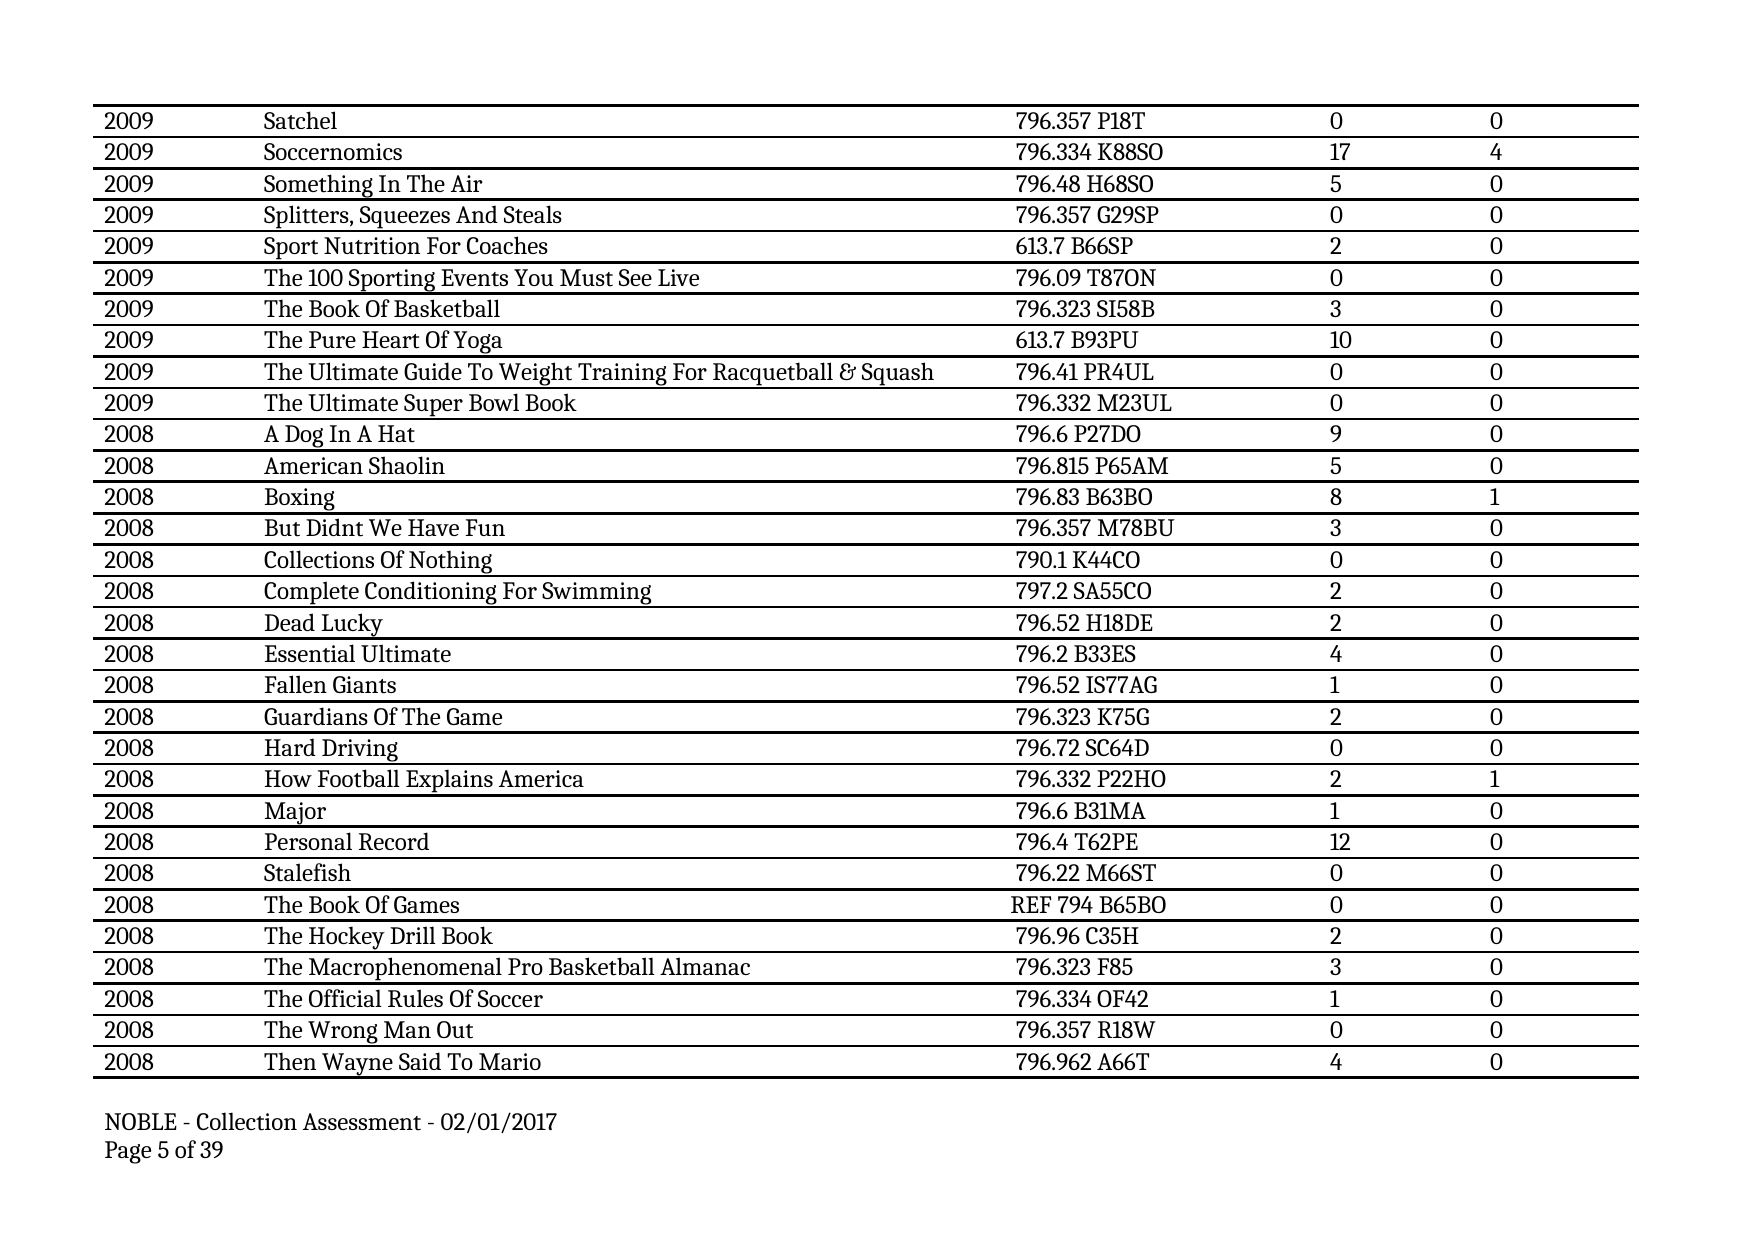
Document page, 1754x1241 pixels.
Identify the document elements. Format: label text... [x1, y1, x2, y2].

table_cell 5 [1319, 170, 1478, 198]
table_cell 0 [1479, 546, 1638, 574]
table_cell 2008 [93, 953, 253, 982]
table_cell 4 [1319, 1047, 1478, 1076]
table_cell 3 [1319, 515, 1478, 543]
table_cell 1 [1319, 797, 1478, 825]
table_cell Satchel [253, 107, 999, 136]
table_cell 796.332 M23UL [999, 389, 1319, 418]
table_cell 10 [1319, 326, 1478, 355]
table_cell 0 [1479, 201, 1638, 229]
table_cell 0 [1479, 170, 1638, 198]
table_cell 796.4 T62PE [999, 828, 1319, 857]
table_cell Something In The Air [253, 170, 999, 198]
table_cell 1 [1319, 671, 1478, 700]
table_cell 0 [1319, 546, 1478, 574]
table_cell 0 [1319, 107, 1478, 136]
table_cell 796.357 G29SP [999, 201, 1319, 229]
table_cell Then Wayne Said To Mario [253, 1047, 999, 1076]
table_cell 796.332 P22HO [999, 765, 1319, 794]
table_cell 0 [1479, 797, 1638, 825]
table_cell 797.2 SA55CO [999, 577, 1319, 606]
table_cell 2 [1319, 577, 1478, 606]
table_cell 796.962 A66T [999, 1047, 1319, 1076]
table_cell 796.334 OF42 [999, 985, 1319, 1013]
table_cell 0 [1479, 734, 1638, 763]
table_cell Complete Conditioning For Swimming [253, 577, 999, 606]
table_cell 0 [1479, 859, 1638, 888]
table_cell 0 [1479, 232, 1638, 261]
table_cell 5 [1319, 452, 1478, 480]
table_cell The Ultimate Super Bowl Book [253, 389, 999, 418]
table_cell 796.72 SC64D [999, 734, 1319, 763]
table_cell 3 [1319, 953, 1478, 982]
table_cell How Football Explains America [253, 765, 999, 794]
table_cell The Ultimate Guide To Weight Training For Racquetball & Squash [253, 358, 999, 386]
table_cell Boxing [253, 483, 999, 512]
table_cell 796.323 F85 [999, 953, 1319, 982]
table_cell 8 [1319, 483, 1478, 512]
table_cell Collections Of Nothing [253, 546, 999, 574]
table_cell 796.815 P65AM [999, 452, 1319, 480]
table_cell 796.48 H68SO [999, 170, 1319, 198]
table_cell 796.52 IS77AG [999, 671, 1319, 700]
table_cell 796.323 K75G [999, 703, 1319, 731]
table_cell 796.334 K88SO [999, 138, 1319, 167]
table_cell 2009 [93, 232, 253, 261]
table_cell 2009 [93, 358, 253, 386]
table_cell 796.22 M66ST [999, 859, 1319, 888]
table_cell The Wrong Man Out [253, 1016, 999, 1045]
table_cell 1 [1479, 483, 1638, 512]
table_cell 613.7 B66SP [999, 232, 1319, 261]
table_cell 1 [1479, 765, 1638, 794]
table_cell 2 [1319, 703, 1478, 731]
table_cell 0 [1479, 608, 1638, 637]
table_cell 0 [1479, 577, 1638, 606]
table_cell 2008 [93, 734, 253, 763]
table_cell 3 [1319, 295, 1478, 324]
table_cell 2009 [93, 326, 253, 355]
table_cell 2 [1319, 608, 1478, 637]
table_cell 2009 [93, 107, 253, 136]
table_cell 12 [1319, 828, 1478, 857]
table_cell 0 [1479, 703, 1638, 731]
table_cell The Macrophenomenal Pro Basketball Almanac [253, 953, 999, 982]
table_cell But Didnt We Have Fun [253, 515, 999, 543]
table_cell 2009 [93, 201, 253, 229]
table_cell 0 [1479, 358, 1638, 386]
table_cell 0 [1479, 1047, 1638, 1076]
table_cell 2008 [93, 891, 253, 919]
table_cell 2 [1319, 232, 1478, 261]
table_cell 0 [1319, 389, 1478, 418]
table_cell Dead Lucky [253, 608, 999, 637]
table_cell Soccernomics [253, 138, 999, 167]
table_cell 796.6 B31MA [999, 797, 1319, 825]
table_cell 0 [1479, 891, 1638, 919]
table_cell Fallen Giants [253, 671, 999, 700]
table_cell 796.357 M78BU [999, 515, 1319, 543]
table_cell Stalefish [253, 859, 999, 888]
table_cell 796.323 SI58B [999, 295, 1319, 324]
table_cell 2008 [93, 797, 253, 825]
table_cell The Book Of Games [253, 891, 999, 919]
table_cell Essential Ultimate [253, 640, 999, 668]
table_cell 796.09 T87ON [999, 264, 1319, 292]
table_cell 2008 [93, 515, 253, 543]
table_cell 0 [1479, 640, 1638, 668]
table_cell 2008 [93, 608, 253, 637]
table_cell 2008 [93, 546, 253, 574]
table_cell 0 [1479, 107, 1638, 136]
table_cell 0 [1479, 420, 1638, 449]
table_cell A Dog In A Hat [253, 420, 999, 449]
table_cell 2009 [93, 295, 253, 324]
table_cell 0 [1479, 985, 1638, 1013]
table_cell 2008 [93, 420, 253, 449]
table_cell 0 [1319, 264, 1478, 292]
table_cell Hard Driving [253, 734, 999, 763]
table_cell 2 [1319, 922, 1478, 951]
table_cell 2008 [93, 671, 253, 700]
table_cell Major [253, 797, 999, 825]
table_cell 2008 [93, 922, 253, 951]
table_cell 0 [1319, 859, 1478, 888]
table_cell 0 [1479, 828, 1638, 857]
table_cell 613.7 B93PU [999, 326, 1319, 355]
table_cell Guardians Of The Game [253, 703, 999, 731]
table_cell 2008 [93, 577, 253, 606]
table_cell 2008 [93, 859, 253, 888]
table_cell Sport Nutrition For Coaches [253, 232, 999, 261]
table_cell 2008 [93, 828, 253, 857]
table_cell 796.357 P18T [999, 107, 1319, 136]
table_cell 796.52 H18DE [999, 608, 1319, 637]
table_cell 2 [1319, 765, 1478, 794]
table_cell 796.41 PR4UL [999, 358, 1319, 386]
table_cell 0 [1319, 891, 1478, 919]
table_cell 2008 [93, 703, 253, 731]
table_cell 4 [1319, 640, 1478, 668]
table_cell 0 [1479, 264, 1638, 292]
table_cell Splitters, Squeezes And Steals [253, 201, 999, 229]
table_cell 796.83 B63BO [999, 483, 1319, 512]
table_cell The Hockey Drill Book [253, 922, 999, 951]
table_cell 0 [1479, 295, 1638, 324]
table_cell 0 [1479, 389, 1638, 418]
table_cell 2008 [93, 765, 253, 794]
table_cell 2008 [93, 1016, 253, 1045]
table_cell 0 [1479, 515, 1638, 543]
table_cell 0 [1479, 953, 1638, 982]
table_cell 796.6 P27DO [999, 420, 1319, 449]
table_cell The Official Rules Of Soccer [253, 985, 999, 1013]
table_cell 0 [1479, 452, 1638, 480]
table_cell 2008 [93, 640, 253, 668]
table_cell 2008 [93, 1047, 253, 1076]
table_cell 0 [1479, 922, 1638, 951]
table_cell 0 [1479, 326, 1638, 355]
table_cell 2008 [93, 985, 253, 1013]
table_cell 9 [1319, 420, 1478, 449]
table_cell The 100 Sporting Events You Must See Live [253, 264, 999, 292]
table_cell REF 794 B65BO [999, 891, 1319, 919]
table_cell American Shaolin [253, 452, 999, 480]
table_cell 790.1 K44CO [999, 546, 1319, 574]
table_cell 2009 [93, 389, 253, 418]
table_cell 4 [1479, 138, 1638, 167]
table_cell The Pure Heart Of Yoga [253, 326, 999, 355]
table_cell 0 [1319, 734, 1478, 763]
table_cell 2009 [93, 170, 253, 198]
table_cell 2008 [93, 483, 253, 512]
table_cell 796.357 R18W [999, 1016, 1319, 1045]
table_cell 796.96 C35H [999, 922, 1319, 951]
table_cell 1 [1319, 985, 1478, 1013]
table_cell 2009 [93, 138, 253, 167]
table_cell 0 [1479, 1016, 1638, 1045]
table_cell 2009 [93, 264, 253, 292]
table_cell 0 [1319, 201, 1478, 229]
table_cell The Book Of Basketball [253, 295, 999, 324]
table_cell 17 [1319, 138, 1478, 167]
table_cell 0 [1319, 1016, 1478, 1045]
table_cell 0 [1479, 671, 1638, 700]
table_cell 796.2 B33ES [999, 640, 1319, 668]
table_cell 2008 [93, 452, 253, 480]
table_cell 0 [1319, 358, 1478, 386]
table_cell Personal Record [253, 828, 999, 857]
